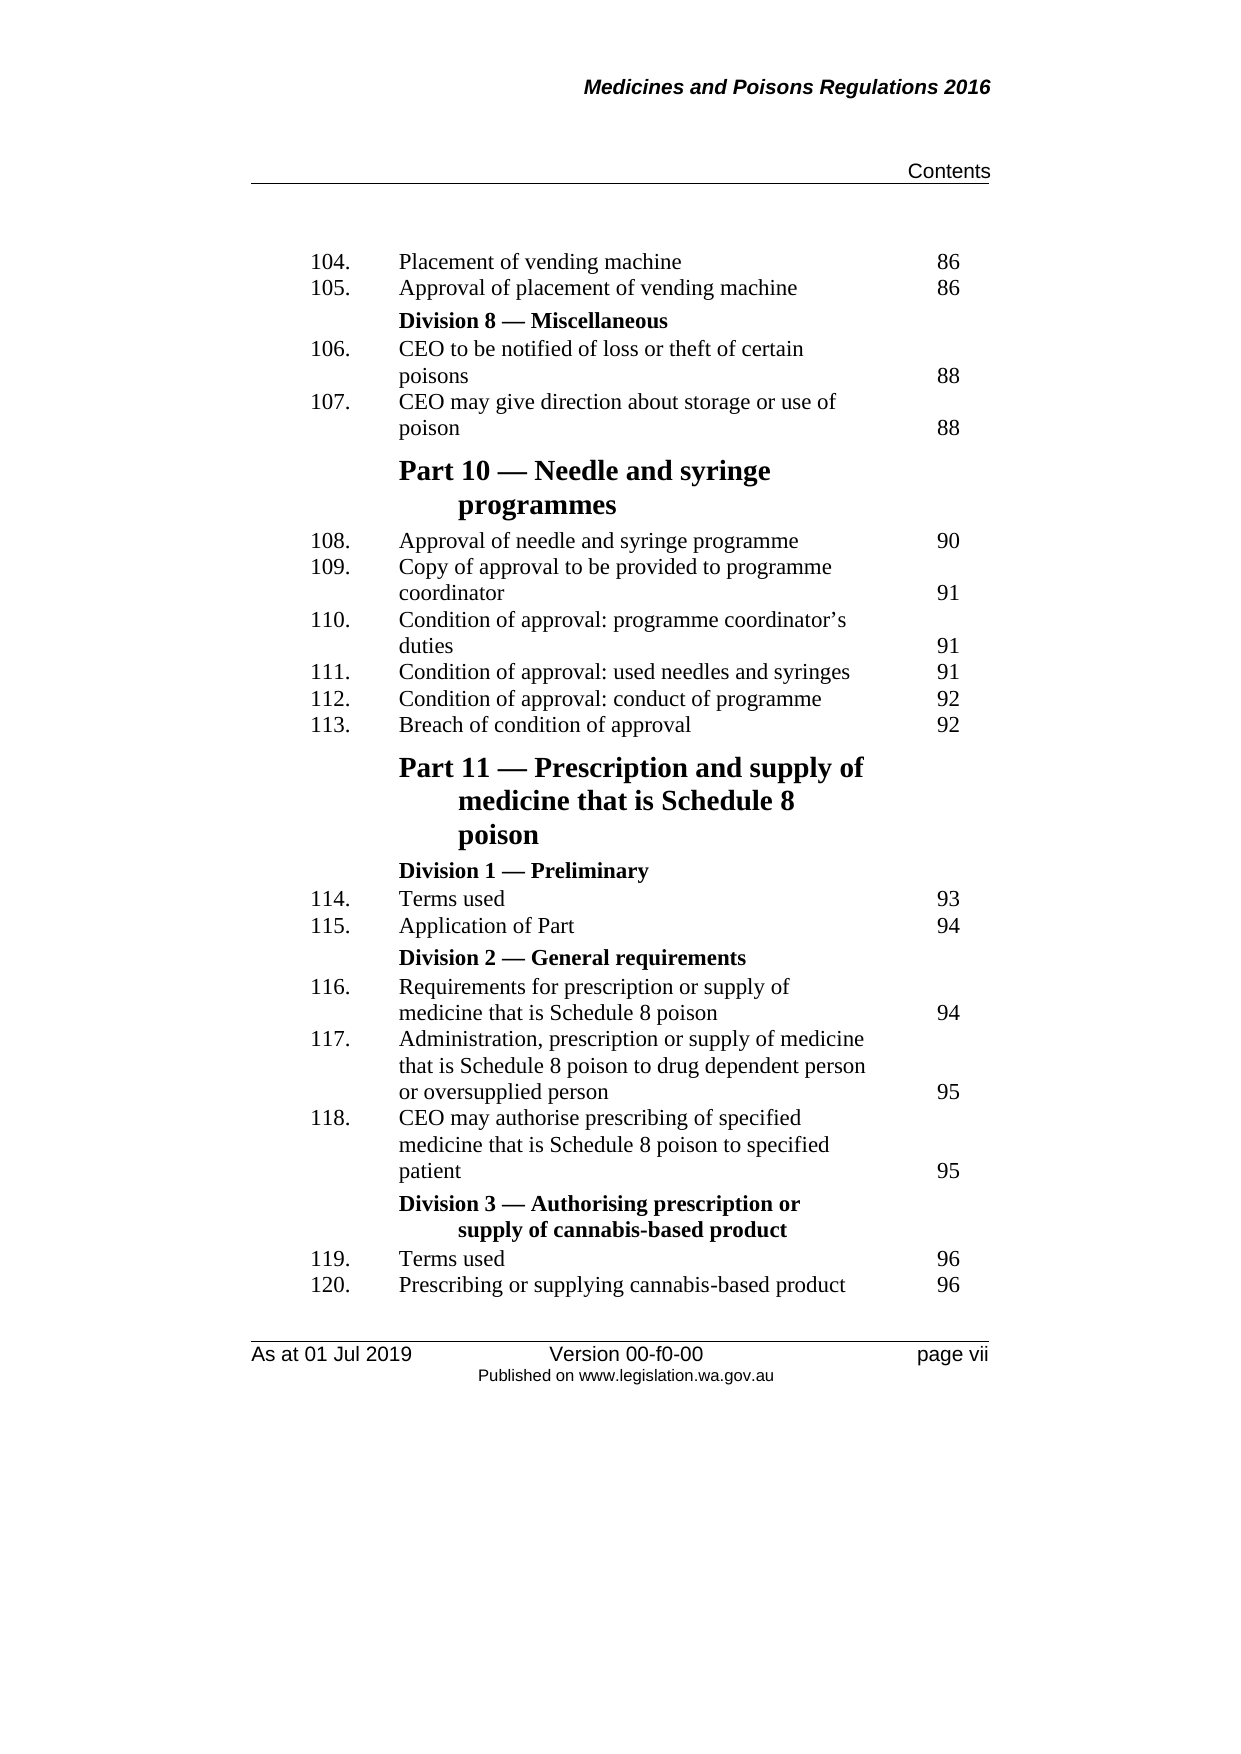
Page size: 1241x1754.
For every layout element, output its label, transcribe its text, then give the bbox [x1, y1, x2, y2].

text 110. Condition of approval: programme coordinator’s duties 91 [310, 606, 871, 658]
text 116. Requirements for prescription or supply of medicine that is Schedule 8 poison 94 [310, 973, 871, 1025]
text Part 10 — Needle and syringe programmes [399, 453, 871, 520]
text Division 8 — Miscellaneous [399, 307, 871, 333]
text Part 11 — Prescription and supply of medicine that is Schedule 8 poison [399, 750, 871, 851]
text 113. Breach of condition of approval 92 [310, 711, 871, 737]
text 112. Condition of approval: conduct of programme 92 [310, 685, 871, 711]
text Division 2 — General requirements [399, 944, 871, 971]
text 119. Terms used 96 [310, 1244, 871, 1271]
text 114. Terms used 93 [310, 885, 871, 912]
text 106. CEO to be notified of loss or theft of certain poisons 88 [310, 335, 871, 388]
text 108. Approval of needle and syringe programme 90 [310, 527, 871, 553]
text 104. Placement of vending machine 86 [310, 248, 871, 274]
text 117. Administration, prescription or supply of medicine that is Schedule 8 poison to drug dependent person or oversupplied person 95 [310, 1025, 871, 1104]
text 109. Copy of approval to be provided to programme coordinator 91 [310, 553, 871, 606]
text 107. CEO may give direction about storage or use of poison 88 [310, 388, 871, 441]
text Division 3 — Authorising prescription or supply of cannabis-based product [399, 1190, 871, 1242]
text 111. Condition of approval: used needles and syringes 91 [310, 658, 871, 685]
text 120. Prescribing or supplying cannabis-based product 96 [310, 1271, 871, 1297]
text 105. Approval of placement of vending machine 86 [310, 274, 871, 301]
text 118. CEO may authorise prescribing of specified medicine that is Schedule 8 poison to specified patient 95 [310, 1104, 871, 1183]
text 115. Application of Part 94 [310, 912, 871, 938]
text Division 1 — Preliminary [399, 857, 871, 883]
